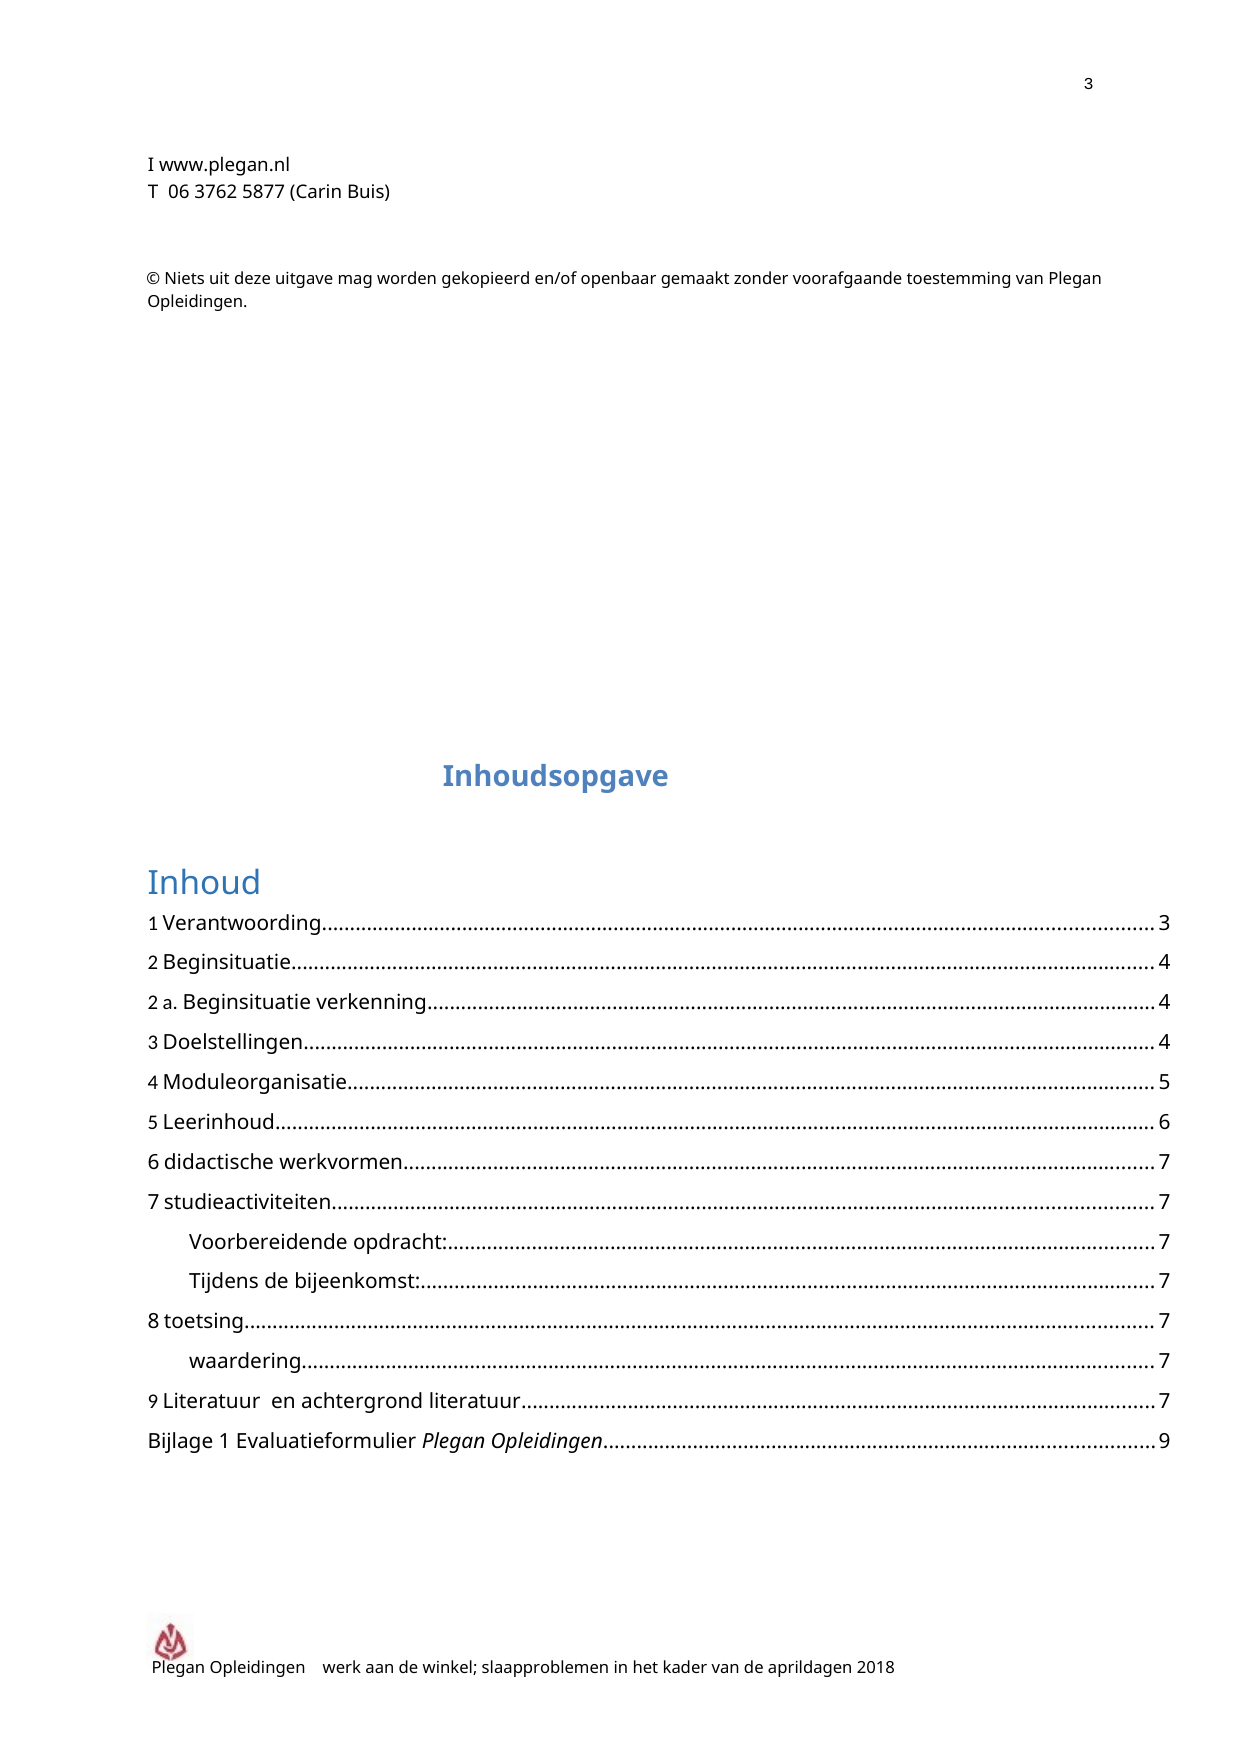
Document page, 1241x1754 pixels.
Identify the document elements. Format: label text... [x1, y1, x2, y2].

picture [146, 1613, 194, 1668]
text © Niets uit deze uitgave mag worden gekopieerd en/of openbaar gemaakt zonder voorafgaande toestemming van Plegan Opleidingen. [146, 266, 1172, 312]
text I www.plegan.nl [148, 152, 1172, 177]
text Inhoudsopgave [443, 756, 1139, 795]
text T 06 3762 5877 (Carin Buis) [148, 178, 1172, 204]
